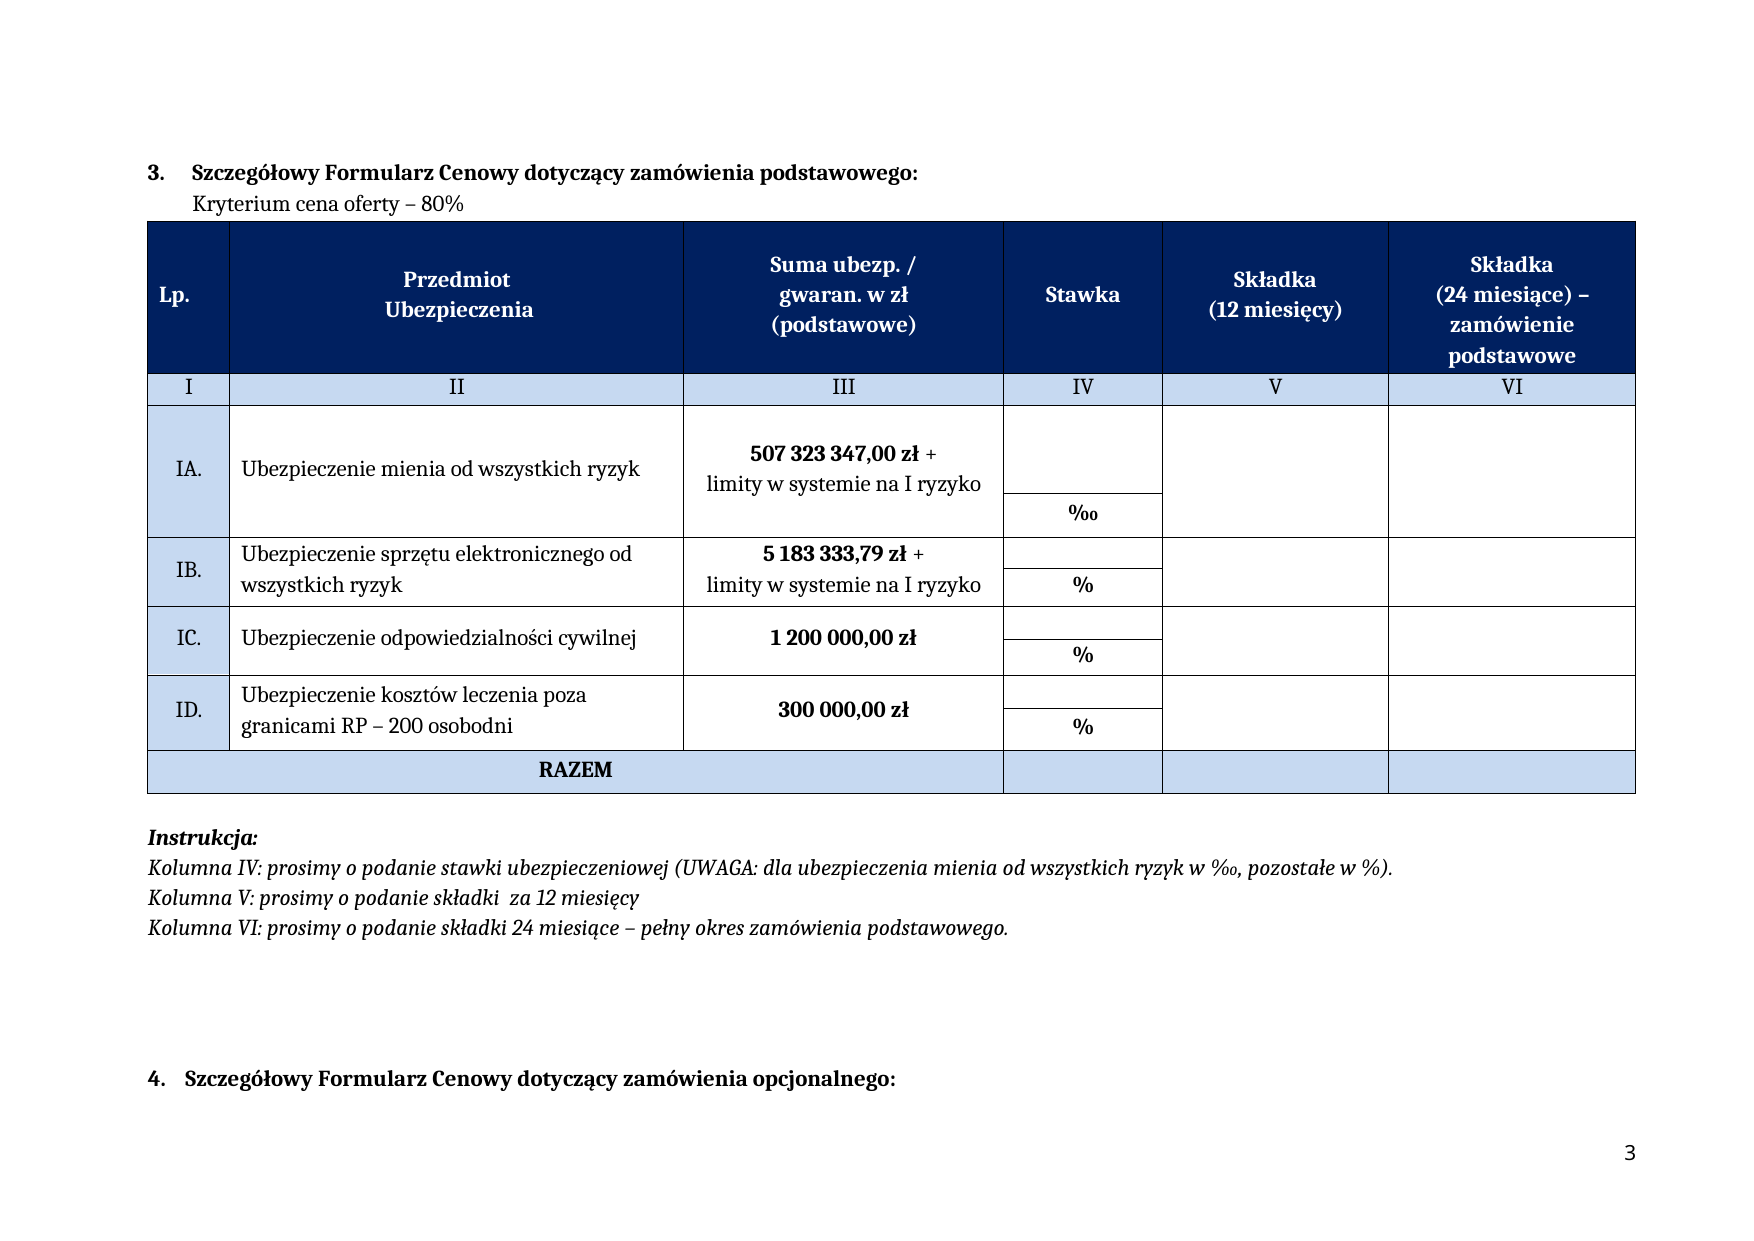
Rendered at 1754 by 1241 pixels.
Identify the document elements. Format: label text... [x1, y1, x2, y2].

table_cell [1389, 538, 1635, 606]
table_cell 300 000,00 zł [684, 676, 1003, 750]
table_cell [1004, 676, 1162, 708]
table_cell [1163, 751, 1388, 793]
table_cell Ubezpieczenie mienia od wszystkich ryzyk [230, 406, 683, 537]
table_cell [1389, 406, 1635, 537]
table_cell Ubezpieczenie kosztów leczenia poza granicami RP – 200 osobodni [230, 676, 683, 750]
table_cell I [148, 374, 229, 405]
table_cell 1 200 000,00 zł [684, 607, 1003, 674]
table_cell [1163, 676, 1388, 750]
list Szczegółowy Formularz Cenowy dotyczący zamówienia podstawowego: [148, 160, 1636, 186]
table_header Składka (24 miesiące) – zamówienie podstawowe [1389, 222, 1635, 373]
table_cell [1004, 406, 1162, 493]
table_cell VI [1389, 374, 1635, 405]
table_cell % [1004, 569, 1162, 606]
table_cell IB. [148, 538, 229, 606]
table_cell IV [1004, 374, 1162, 405]
table_cell 5 183 333,79 zł + limity w systemie na I ryzyko [684, 538, 1003, 606]
table_header Stawka [1004, 222, 1162, 373]
table_cell Ubezpieczenie sprzętu elektronicznego od wszystkich ryzyk [230, 538, 683, 606]
table_cell Ubezpieczenie odpowiedzialności cywilnej [230, 607, 683, 674]
table_cell [1004, 607, 1162, 638]
table_cell ‰ [1004, 494, 1162, 537]
table_cell IA. [148, 406, 229, 537]
table_cell II [230, 374, 683, 405]
table_cell % [1004, 640, 1162, 674]
text Kolumna VI: prosimy o podanie składki 24 miesiące – pełny okres zamówienia podstawowego. [148, 915, 1636, 941]
table_cell [1389, 676, 1635, 750]
text Kolumna IV: prosimy o podanie stawki ubezpieczeniowej (UWAGA: dla ubezpieczenia mienia od wszystkich ryzyk w ‰, pozostałe w %). [148, 854, 1636, 881]
table_header Lp. [148, 222, 229, 373]
table_cell RAZEM [148, 751, 1003, 793]
table_cell V [1163, 374, 1388, 405]
text Kryterium cena oferty – 80% [192, 190, 1636, 217]
text Instrukcja: [148, 824, 1636, 851]
table_header Składka (12 miesięcy) [1163, 222, 1388, 373]
text Kolumna V: prosimy o podanie składki za 12 miesięcy [148, 885, 1636, 911]
table_cell [1004, 538, 1162, 568]
table_cell 507 323 347,00 zł + limity w systemie na I ryzyko [684, 406, 1003, 537]
table_header Suma ubezp. / gwaran. w zł (podstawowe) [684, 222, 1003, 373]
table_cell [1163, 538, 1388, 606]
table_cell [1389, 751, 1635, 793]
table_cell [1004, 751, 1162, 793]
table_cell [1389, 607, 1635, 674]
table_cell % [1004, 709, 1162, 750]
table_header Przedmiot Ubezpieczenia [230, 222, 683, 373]
table_cell [1163, 607, 1388, 674]
table_cell III [684, 374, 1003, 405]
table_cell [1163, 406, 1388, 537]
table_cell IC. [148, 607, 229, 674]
list Szczegółowy Formularz Cenowy dotyczący zamówienia opcjonalnego: [148, 1066, 1636, 1092]
table_cell ID. [148, 676, 229, 750]
